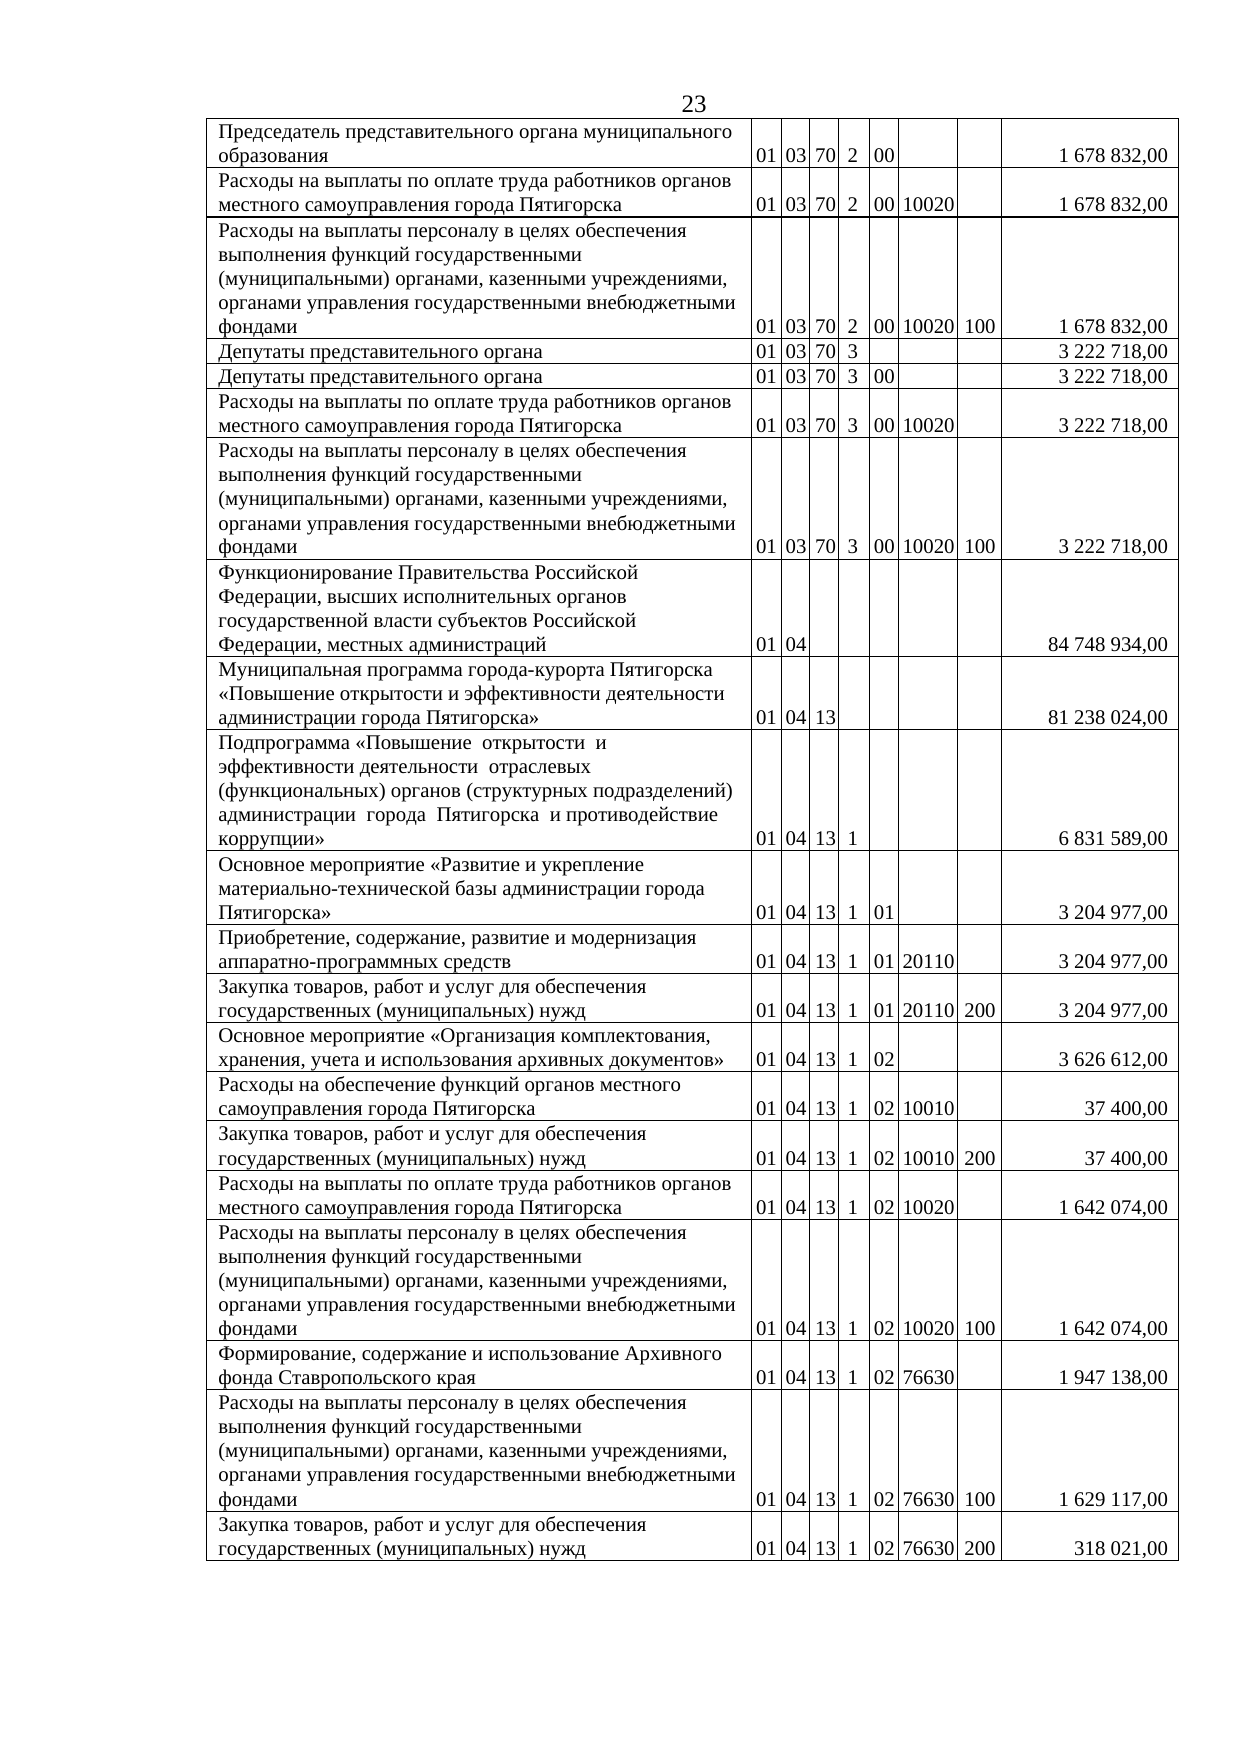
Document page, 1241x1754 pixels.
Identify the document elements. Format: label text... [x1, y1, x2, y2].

table_cell [839, 560, 869, 656]
table_cell Формирование, содержание и использование Архивного фонда Ставропольского края [207, 1341, 751, 1389]
table_cell 01 [752, 1121, 781, 1169]
table_cell 04 [782, 730, 809, 850]
table_cell Закупка товаров, работ и услуг для обеспечения государственных (муниципальных) нужд [207, 974, 751, 1022]
table_cell 1 629 117,00 [1002, 1390, 1178, 1511]
table_cell Депутаты представительного органа [207, 339, 751, 363]
table_cell 04 [782, 925, 809, 973]
table_cell 04 [782, 1121, 809, 1169]
table_cell 13 [810, 925, 838, 973]
table_cell [958, 560, 1001, 656]
table_cell 13 [810, 1220, 838, 1340]
table_cell 1 678 832,00 [1002, 168, 1178, 216]
table_cell 1 [839, 1171, 869, 1219]
table_cell 10020 [899, 1220, 957, 1340]
table_cell 70 [810, 339, 838, 363]
table_cell 01 [752, 1512, 781, 1560]
table_cell 3 222 718,00 [1002, 364, 1178, 388]
table_cell 70 [810, 218, 838, 338]
table_cell [870, 730, 898, 850]
table_cell 100 [958, 218, 1001, 338]
table_cell [899, 339, 957, 363]
table_cell [899, 119, 957, 167]
table_cell 70 [810, 364, 838, 388]
table_cell 13 [810, 1512, 838, 1560]
table_cell 10020 [899, 218, 957, 338]
table_cell 01 [752, 657, 781, 729]
table_cell 1 947 138,00 [1002, 1341, 1178, 1389]
table_cell 01 [752, 364, 781, 388]
table_cell 02 [870, 1121, 898, 1169]
table_cell Расходы на выплаты по оплате труда работников органов местного самоуправления города Пятигорска [207, 1171, 751, 1219]
table_cell 1 [839, 1390, 869, 1511]
table_cell 04 [782, 560, 809, 656]
table_cell 3 626 612,00 [1002, 1023, 1178, 1071]
table_cell 1 642 074,00 [1002, 1220, 1178, 1340]
table_cell 04 [782, 851, 809, 924]
table_cell [899, 1023, 957, 1071]
table_cell 100 [958, 1390, 1001, 1511]
table_cell [899, 730, 957, 850]
table_cell 70 [810, 389, 838, 437]
table_cell 20110 [899, 925, 957, 973]
table_cell 3 204 977,00 [1002, 851, 1178, 924]
table_cell 13 [810, 730, 838, 850]
table_cell 01 [752, 974, 781, 1022]
table_cell [810, 560, 838, 656]
table_cell 1 642 074,00 [1002, 1171, 1178, 1219]
table_cell 00 [870, 438, 898, 558]
table_cell [958, 925, 1001, 973]
table_cell 200 [958, 1121, 1001, 1169]
table_cell 1 [839, 1512, 869, 1560]
table_cell 13 [810, 1390, 838, 1511]
table_cell 04 [782, 1220, 809, 1340]
table_cell 13 [810, 974, 838, 1022]
table_cell 76630 [899, 1512, 957, 1560]
table_cell 13 [810, 657, 838, 729]
table_cell 3 [839, 339, 869, 363]
table_cell Функционирование Правительства Российской Федерации, высших исполнительных органов государственной власти субъектов Российской Федерации, местных администраций [207, 560, 751, 656]
table_cell [958, 1171, 1001, 1219]
table_cell 01 [752, 1072, 781, 1120]
table_cell 02 [870, 1512, 898, 1560]
table_cell 04 [782, 974, 809, 1022]
table_cell 01 [752, 389, 781, 437]
table_cell 37 400,00 [1002, 1121, 1178, 1169]
table_cell Расходы на выплаты по оплате труда работников органов местного самоуправления города Пятигорска [207, 389, 751, 437]
table_cell 200 [958, 1512, 1001, 1560]
table_cell Закупка товаров, работ и услуг для обеспечения государственных (муниципальных) нужд [207, 1512, 751, 1560]
table_cell 10020 [899, 1171, 957, 1219]
table_cell [958, 168, 1001, 216]
table_cell 1 [839, 1220, 869, 1340]
table_cell 01 [752, 1171, 781, 1219]
table_cell 02 [870, 1220, 898, 1340]
table_cell 13 [810, 1072, 838, 1120]
table_cell 76630 [899, 1341, 957, 1389]
table_cell [958, 1341, 1001, 1389]
table_cell 00 [870, 364, 898, 388]
table_cell 6 831 589,00 [1002, 730, 1178, 850]
table_cell 01 [752, 1390, 781, 1511]
table_cell 3 204 977,00 [1002, 974, 1178, 1022]
table_cell 70 [810, 168, 838, 216]
table_cell 01 [752, 438, 781, 558]
table_cell 02 [870, 1341, 898, 1389]
table_cell 00 [870, 389, 898, 437]
table_cell [958, 657, 1001, 729]
table_cell [870, 560, 898, 656]
table_cell 01 [752, 851, 781, 924]
table_cell 1 [839, 851, 869, 924]
table_cell 10020 [899, 438, 957, 558]
table_cell 03 [782, 438, 809, 558]
table_cell 00 [870, 218, 898, 338]
table_cell 318 021,00 [1002, 1512, 1178, 1560]
table_cell [958, 730, 1001, 850]
table_cell 2 [839, 218, 869, 338]
table_cell 10010 [899, 1072, 957, 1120]
table_cell 1 678 832,00 [1002, 119, 1178, 167]
table_cell 03 [782, 119, 809, 167]
table_cell [870, 339, 898, 363]
table_cell 01 [870, 974, 898, 1022]
table_cell 13 [810, 1341, 838, 1389]
table_cell 70 [810, 119, 838, 167]
table_cell 04 [782, 1341, 809, 1389]
table_cell 37 400,00 [1002, 1072, 1178, 1120]
table_cell 03 [782, 168, 809, 216]
table_cell 01 [752, 925, 781, 973]
table_cell 04 [782, 1072, 809, 1120]
table_cell 20110 [899, 974, 957, 1022]
table_cell 76630 [899, 1390, 957, 1511]
table_cell 1 [839, 1023, 869, 1071]
table_cell [870, 657, 898, 729]
table_cell [958, 339, 1001, 363]
table_cell [839, 657, 869, 729]
table_cell 01 [752, 560, 781, 656]
table_cell Муниципальная программа города-курорта Пятигорска «Повышение открытости и эффективности деятельности администрации города Пятигорска» [207, 657, 751, 729]
table_cell [958, 389, 1001, 437]
table_cell 03 [782, 389, 809, 437]
table_cell 3 [839, 364, 869, 388]
table_cell 02 [870, 1072, 898, 1120]
table_cell Расходы на выплаты по оплате труда работников органов местного самоуправления города Пятигорска [207, 168, 751, 216]
table_cell 13 [810, 1171, 838, 1219]
table_cell 13 [810, 1023, 838, 1071]
table_cell 70 [810, 438, 838, 558]
table_cell 02 [870, 1171, 898, 1219]
table_cell 3 [839, 389, 869, 437]
table_cell 04 [782, 1023, 809, 1071]
table_cell 2 [839, 168, 869, 216]
table_cell 10010 [899, 1121, 957, 1169]
table_cell 04 [782, 657, 809, 729]
table_cell 01 [870, 851, 898, 924]
table_cell 1 678 832,00 [1002, 218, 1178, 338]
table_cell 13 [810, 851, 838, 924]
table_cell 01 [752, 339, 781, 363]
table_cell 04 [782, 1512, 809, 1560]
table_cell 1 [839, 974, 869, 1022]
table_cell 10020 [899, 168, 957, 216]
table_cell 04 [782, 1171, 809, 1219]
table_cell 01 [752, 1341, 781, 1389]
table_cell Приобретение, содержание, развитие и модернизация аппаратно-программных средств [207, 925, 751, 973]
table_cell 13 [810, 1121, 838, 1169]
table_cell 03 [782, 218, 809, 338]
table_cell Основное мероприятие «Организация комплектования, хранения, учета и использования архивных документов» [207, 1023, 751, 1071]
table_cell [899, 851, 957, 924]
table_cell [958, 364, 1001, 388]
table_cell 02 [870, 1390, 898, 1511]
table_cell 3 222 718,00 [1002, 438, 1178, 558]
table_cell 04 [782, 1390, 809, 1511]
table_cell 01 [752, 119, 781, 167]
table_cell Основное мероприятие «Развитие и укрепление материально-технической базы администрации города Пятигорска» [207, 851, 751, 924]
table_cell 1 [839, 1341, 869, 1389]
table_cell 01 [752, 218, 781, 338]
table_cell 1 [839, 925, 869, 973]
table_cell [958, 119, 1001, 167]
table_cell 01 [752, 1220, 781, 1340]
table_cell 02 [870, 1023, 898, 1071]
table_cell 200 [958, 974, 1001, 1022]
table_cell Подпрограмма «Повышение открытости и эффективности деятельности отраслевых (функциональных) органов (структурных подразделений) администрации города Пятигорска и противодействие коррупции» [207, 730, 751, 850]
table_cell 03 [782, 339, 809, 363]
table_cell [899, 560, 957, 656]
table_cell 01 [752, 730, 781, 850]
table_cell 01 [752, 1023, 781, 1071]
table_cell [207, 119, 751, 167]
table_cell [958, 851, 1001, 924]
table_cell [958, 1023, 1001, 1071]
table_cell 3 222 718,00 [1002, 339, 1178, 363]
table_cell Депутаты представительного органа [207, 364, 751, 388]
table_cell 3 204 977,00 [1002, 925, 1178, 973]
table_cell [958, 1072, 1001, 1120]
table_cell Расходы на обеспечение функций органов местного самоуправления города Пятигорска [207, 1072, 751, 1120]
table_cell [899, 657, 957, 729]
table_cell 3 222 718,00 [1002, 389, 1178, 437]
table_cell 01 [870, 925, 898, 973]
table_cell 84 748 934,00 [1002, 560, 1178, 656]
table_cell 3 [839, 438, 869, 558]
table_cell 1 [839, 1121, 869, 1169]
table_cell 100 [958, 438, 1001, 558]
table_cell 01 [752, 168, 781, 216]
table_cell 00 [870, 119, 898, 167]
table_cell 2 [839, 119, 869, 167]
table_cell 03 [782, 364, 809, 388]
table_cell 1 [839, 1072, 869, 1120]
table_cell 10020 [899, 389, 957, 437]
table_cell [899, 364, 957, 388]
table_cell 100 [958, 1220, 1001, 1340]
table_cell 00 [870, 168, 898, 216]
table_cell 81 238 024,00 [1002, 657, 1178, 729]
table_cell 1 [839, 730, 869, 850]
table_cell Закупка товаров, работ и услуг для обеспечения государственных (муниципальных) нужд [207, 1121, 751, 1169]
